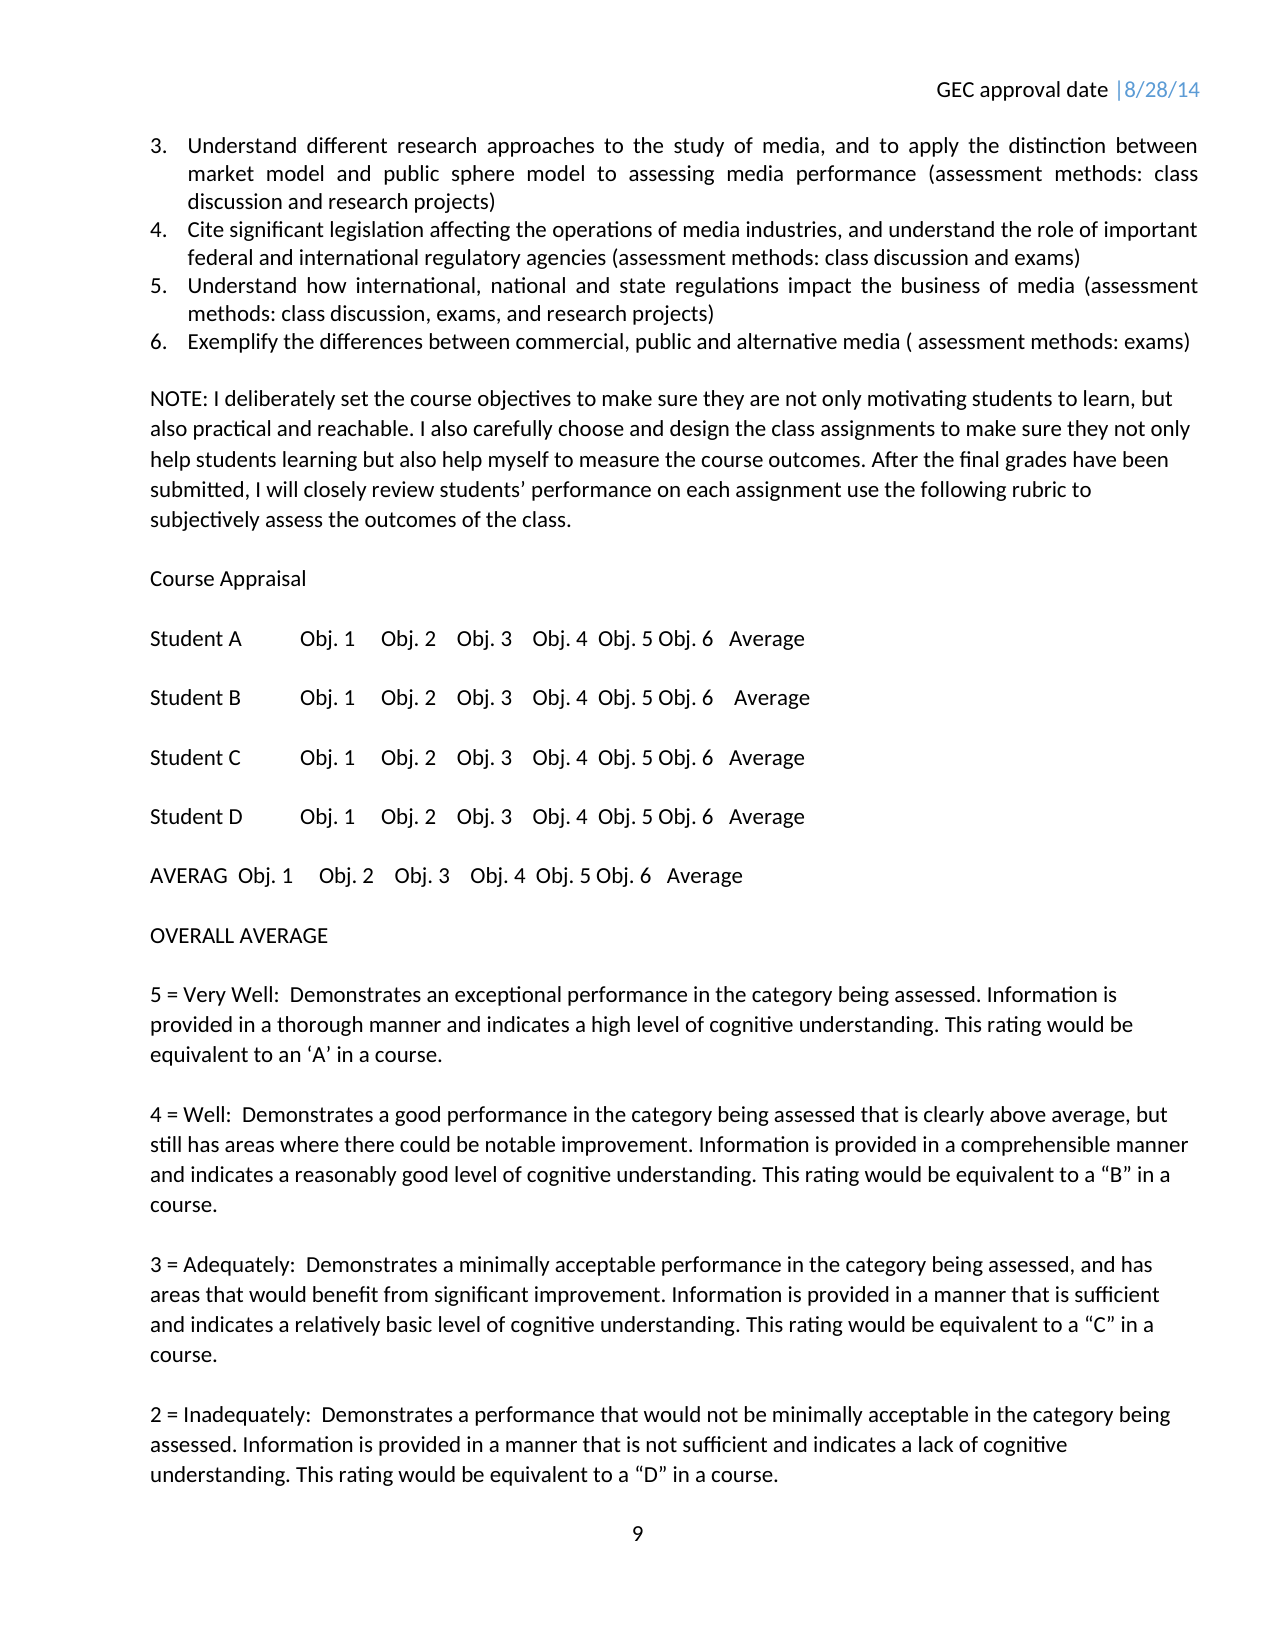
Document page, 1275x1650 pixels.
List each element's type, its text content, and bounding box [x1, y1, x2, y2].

list Understand different research approaches to the study of media, and to apply the distinction between market model and public sphere model to assessing media performance (assessment methods: class discussion and research projects) [150, 131, 1200, 215]
text Student A Obj. 1 Obj. 2 Obj. 3 Obj. 4 Obj. 5 Obj. 6 Average [150, 624, 1200, 652]
text AVERAG Obj. 1 Obj. 2 Obj. 3 Obj. 4 Obj. 5 Obj. 6 Average [150, 861, 1200, 889]
text OVERALL AVERAGE [150, 921, 1200, 949]
text 4 = Well: Demonstrates a good performance in the category being assessed that is clearly above average, but still has areas where there could be notable improvement. Information is provided in a comprehensible manner and indicates a reasonably good level of cognitive understanding. This rating would be equivalent to a “B” in a course. [150, 1100, 1200, 1219]
text Course Appraisal [150, 564, 1200, 593]
text 2 = Inadequately: Demonstrates a performance that would not be minimally acceptable in the category being assessed. Information is provided in a manner that is not sufficient and indicates a lack of cognitive understanding. This rating would be equivalent to a “D” in a course. [150, 1400, 1200, 1488]
text 3 = Adequately: Demonstrates a minimally acceptable performance in the category being assessed, and has areas that would benefit from significant improvement. Information is provided in a manner that is sufficient and indicates a relatively basic level of cognitive understanding. This rating would be equivalent to a “C” in a course. [150, 1250, 1200, 1369]
list Understand how international, national and state regulations impact the business of media (assessment methods: class discussion, exams, and research projects) [150, 271, 1200, 327]
text Student B Obj. 1 Obj. 2 Obj. 3 Obj. 4 Obj. 5 Obj. 6 Average [150, 683, 1200, 711]
list Exemplify the differences between commercial, public and alternative media ( assessment methods: exams) [150, 327, 1200, 355]
text NOTE: I deliberately set the course objectives to make sure they are not only motivating students to learn, but also practical and reachable. I also carefully choose and design the class assignments to make sure they not only help students learning but also help myself to measure the course outcomes. After the final grades have been submitted, I will closely review students’ performance on each assignment use the following rubric to subjectively assess the outcomes of the class. [150, 384, 1200, 533]
text Student C Obj. 1 Obj. 2 Obj. 3 Obj. 4 Obj. 5 Obj. 6 Average [150, 743, 1200, 771]
list Cite significant legislation affecting the operations of media industries, and understand the role of important federal and international regulatory agencies (assessment methods: class discussion and exams) [150, 215, 1200, 271]
text Student D Obj. 1 Obj. 2 Obj. 3 Obj. 4 Obj. 5 Obj. 6 Average [150, 802, 1200, 830]
text 5 = Very Well: Demonstrates an exceptional performance in the category being assessed. Information is provided in a thorough manner and indicates a high level of cognitive understanding. This rating would be equivalent to an ‘A’ in a course. [150, 980, 1200, 1069]
